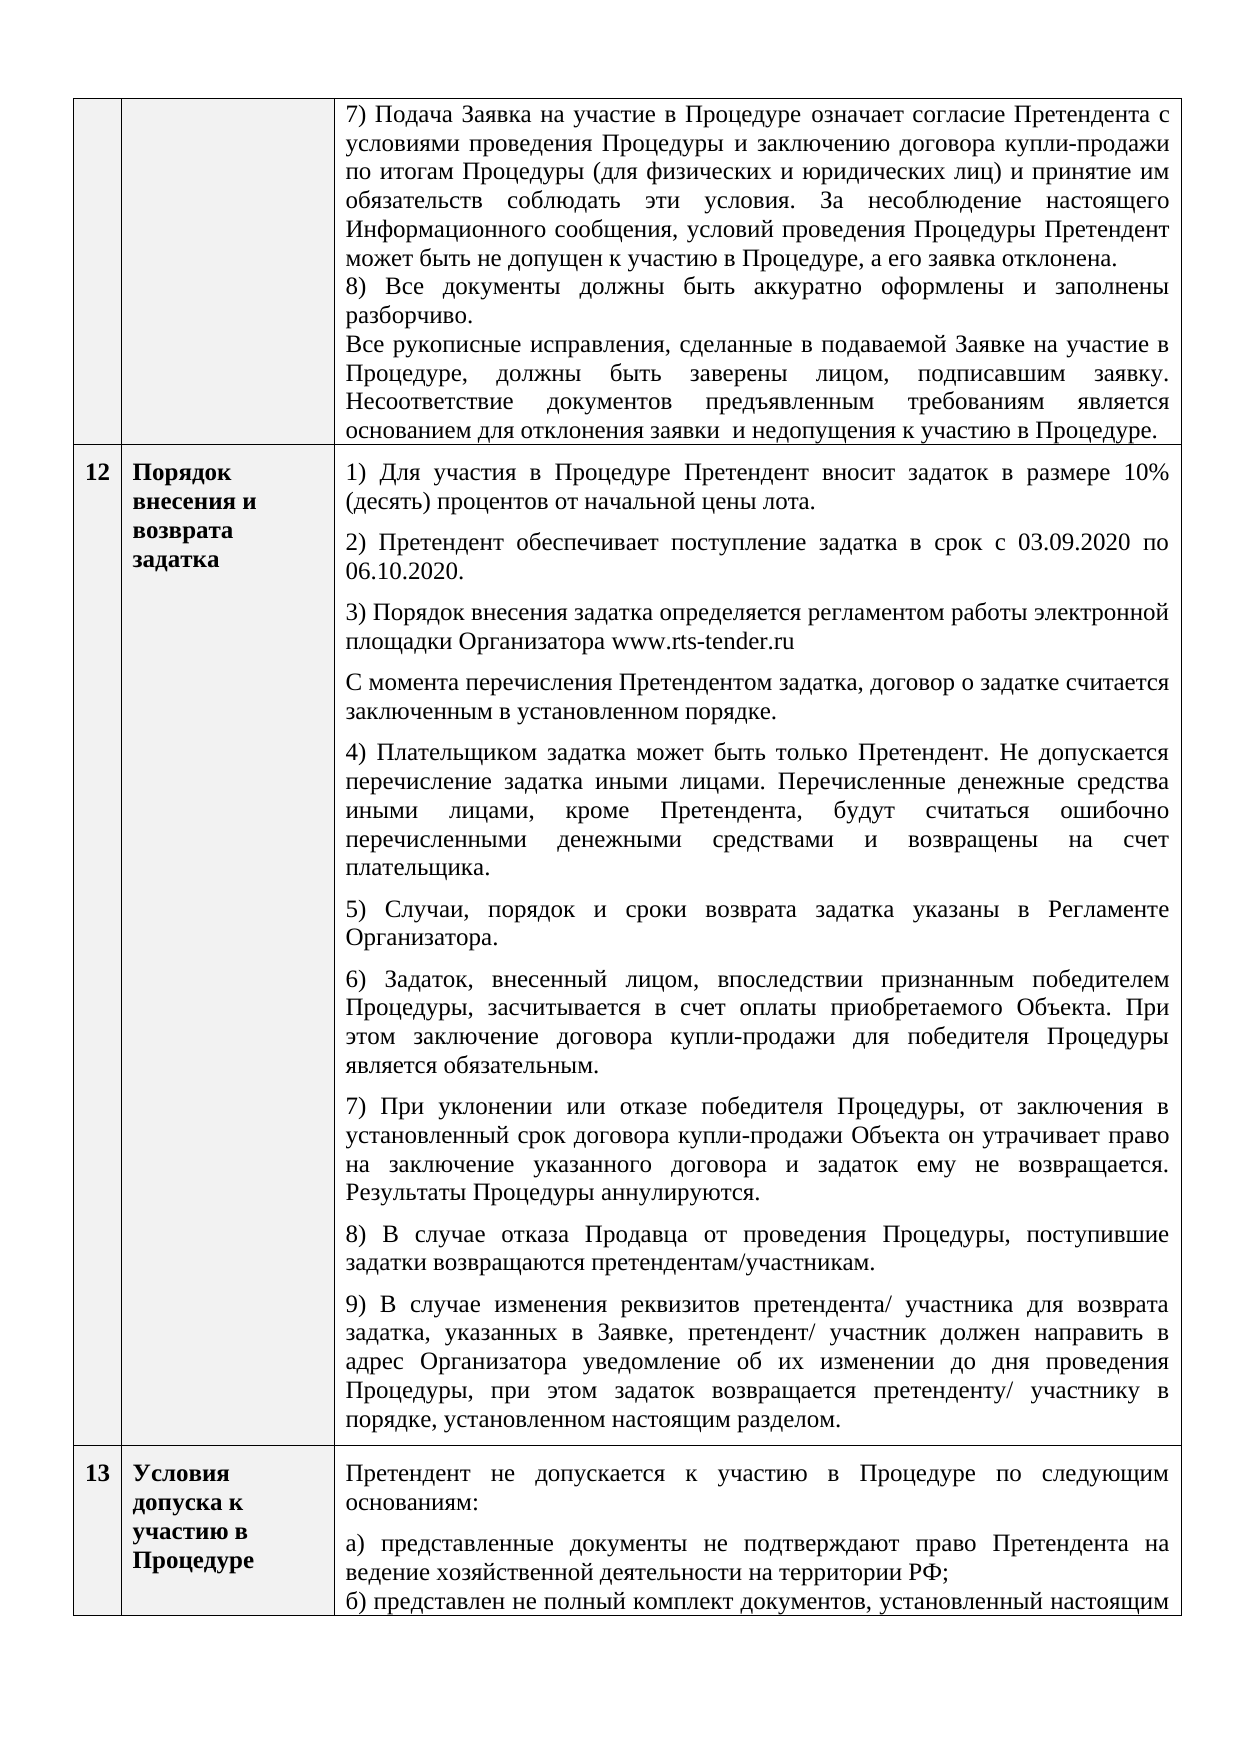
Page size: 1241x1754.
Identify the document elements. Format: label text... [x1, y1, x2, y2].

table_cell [335, 99, 1181, 444]
table_cell 11 [74, 99, 121, 444]
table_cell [122, 99, 334, 444]
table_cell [122, 1446, 334, 1615]
table_cell 13 [74, 1446, 121, 1615]
table_cell 1) Для участия в Процедуре Претендент вносит задаток в размере 10% (десять) процентов от начальной цены лота. 2) Претендент обеспечивает поступление задатка в срок с 03.09.2020 по 06.10.2020. 3) Порядок внесения задатка определяется регламентом работы электронной площадки Организатора www.rts-tender.ru С момента перечисления Претендентом задатка, договор о задатке считается заключенным в установленном порядке. 4) Плательщиком задатка может быть только Претендент. Не допускается перечисление задатка иными лицами. Перечисленные денежные средства иными лицами, кроме Претендента, будут считаться ошибочно перечисленными денежными средствами и возвращены на счет плательщика. 5) Случаи, порядок и сроки возврата задатка указаны в Регламенте Организатора. 6) Задаток, внесенный лицом, впоследствии признанным победителем Процедуры, засчитывается в счет оплаты приобретаемого Объекта. При этом заключение договора купли-продажи для победителя Процедуры является обязательным. 7) При уклонении или отказе победителя Процедуры, от заключения в установленный срок договора купли-продажи Объекта он утрачивает право на заключение указанного договора и задаток ему не возвращается. Результаты Процедуры аннулируются. 8) В случае отказа Продавца от проведения Процедуры, поступившие задатки возвращаются претендентам/участникам. 9) В случае изменения реквизитов претендента/ участника для возврата задатка, указанных в Заявке, претендент/ участник должен направить в адрес Организатора уведомление об их изменении до дня проведения Процедуры, при этом задаток возвращается претенденту/ участнику в порядке, установленном настоящим разделом. [335, 445, 1181, 1445]
table_cell Порядок внесения и возврата задатка [122, 445, 334, 1445]
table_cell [335, 1446, 1181, 1615]
table_cell 12 [74, 445, 121, 1445]
